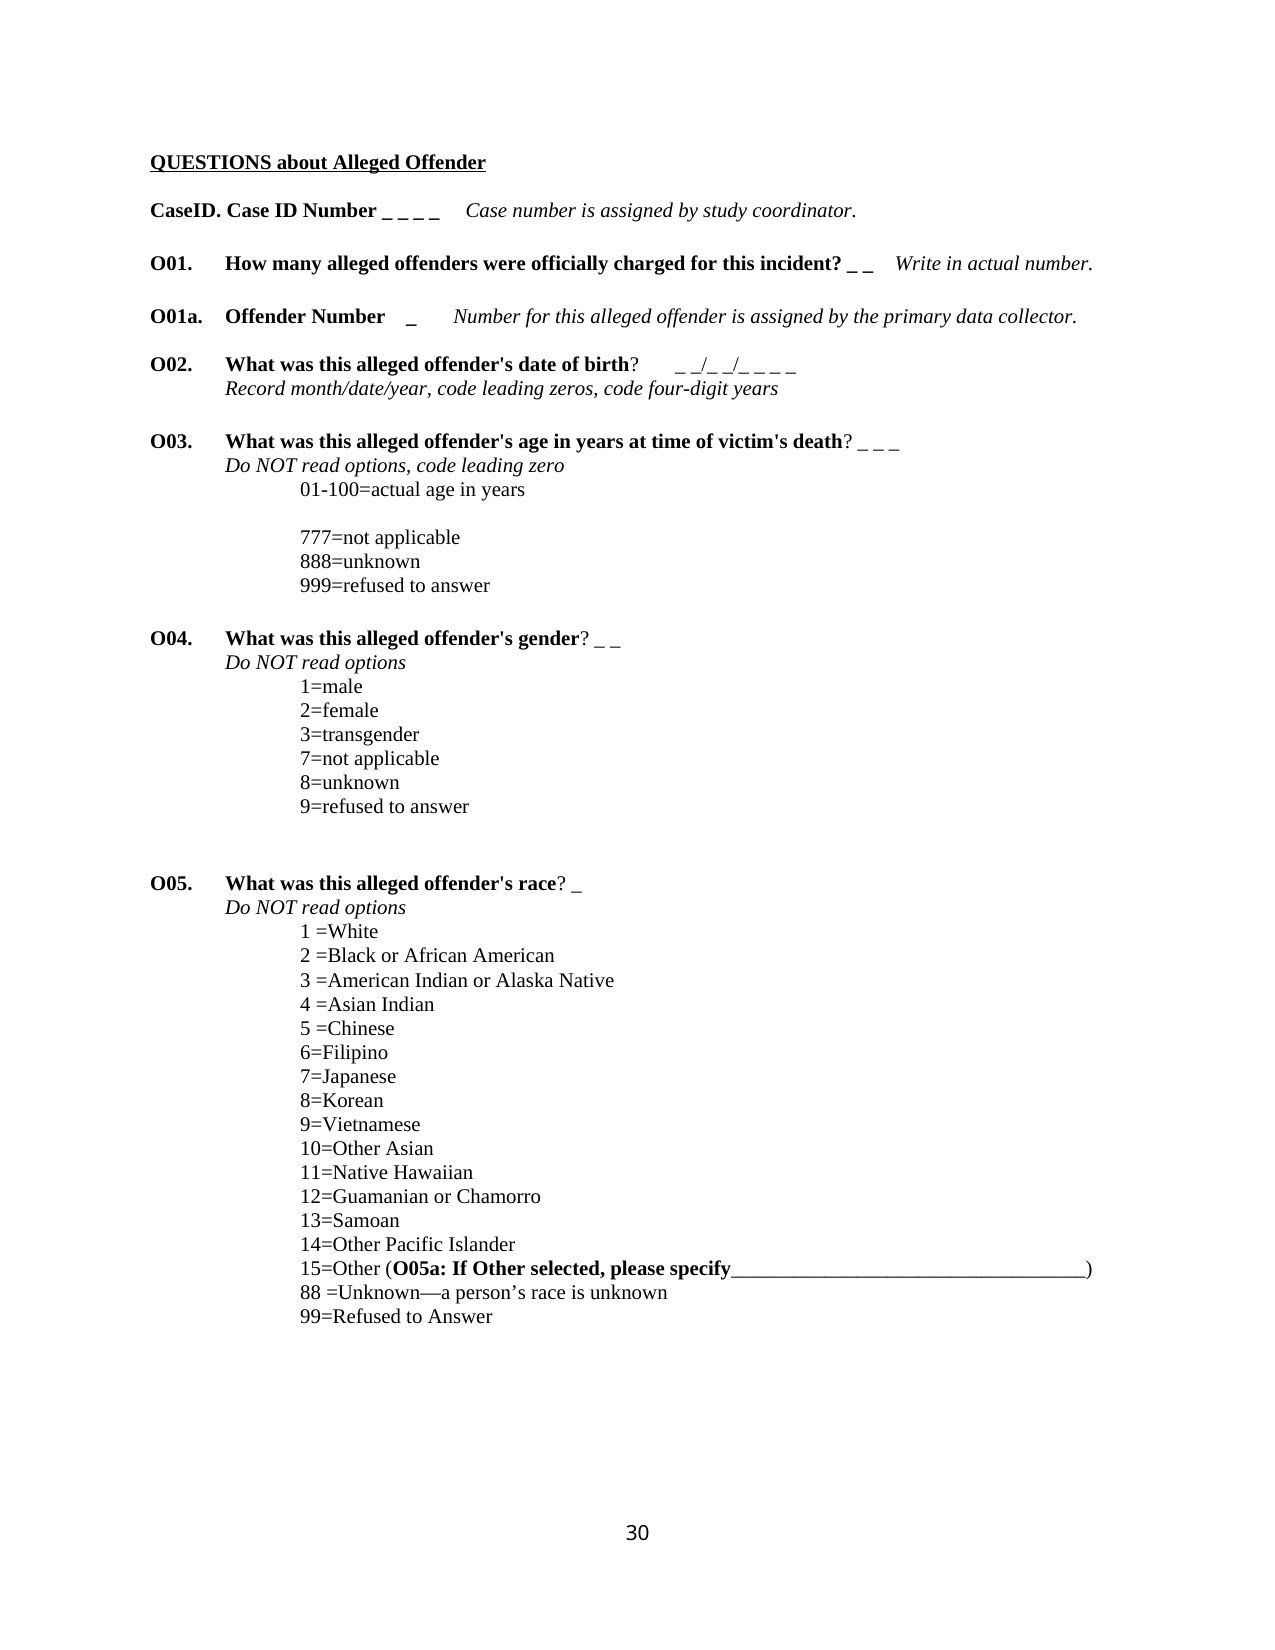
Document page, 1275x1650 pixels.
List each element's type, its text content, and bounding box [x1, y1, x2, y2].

text 7=Japanese [300, 1064, 1125, 1088]
text 8=Korean [300, 1088, 1125, 1112]
text Do NOT read options [225, 895, 1125, 919]
text 10=Other Asian [300, 1136, 1125, 1160]
text Do NOT read options [225, 650, 1125, 674]
text Do NOT read options, code leading zero [225, 453, 1125, 477]
text 13=Samoan [300, 1208, 1125, 1232]
text 88 =Unknown—a person’s race is unknown [300, 1280, 1125, 1304]
text 14=Other Pacific Islander [300, 1232, 1125, 1256]
text QUESTIONS about Alleged Offender [150, 150, 1125, 174]
text 4 =Asian Indian [300, 992, 1125, 1016]
text Record month/date/year, code leading zeros, code four-digit years [225, 376, 1125, 400]
text 01-100=actual age in years [300, 477, 1125, 525]
text 1 =White [300, 919, 1125, 943]
text 7=not applicable [300, 746, 1125, 770]
text O05. What was this alleged offender's race? _ [150, 871, 1125, 895]
text 6=Filipino [300, 1040, 1125, 1064]
text 999=refused to answer [300, 573, 1125, 597]
text 2 =Black or African American [300, 943, 1125, 967]
text O01a. Offender Number _ Number for this alleged offender is assigned by the primary data collector. [150, 304, 1125, 328]
text 3=transgender [300, 722, 1125, 746]
text O03. What was this alleged offender's age in years at time of victim's death? _ _ _ [150, 429, 1125, 453]
text 1=male [300, 674, 1125, 698]
text 888=unknown [300, 549, 1125, 573]
text O04. What was this alleged offender's gender? _ _ [150, 626, 1125, 650]
text O01. How many alleged offenders were officially charged for this incident? _ _ Write in actual number. [150, 251, 1125, 275]
text 3 =American Indian or Alaska Native [300, 967, 1125, 992]
text 15=Other (O05a: If Other selected, please specify__________________________________) [300, 1256, 1125, 1280]
text 12=Guamanian or Chamorro [300, 1184, 1125, 1208]
text O02. What was this alleged offender's date of birth? _ _/_ _/_ _ _ _ [150, 352, 1125, 376]
text 777=not applicable [300, 525, 1125, 549]
text 99=Refused to Answer [225, 1304, 1125, 1328]
text 11=Native Hawaiian [300, 1160, 1125, 1184]
text 9=refused to answer [300, 794, 1125, 818]
text 8=unknown [300, 770, 1125, 794]
text 2=female [300, 698, 1125, 722]
text 5 =Chinese [300, 1016, 1125, 1040]
text 9=Vietnamese [300, 1112, 1125, 1136]
text CaseID. Case ID Number _ _ _ _ Case number is assigned by study coordinator. [150, 198, 1125, 222]
